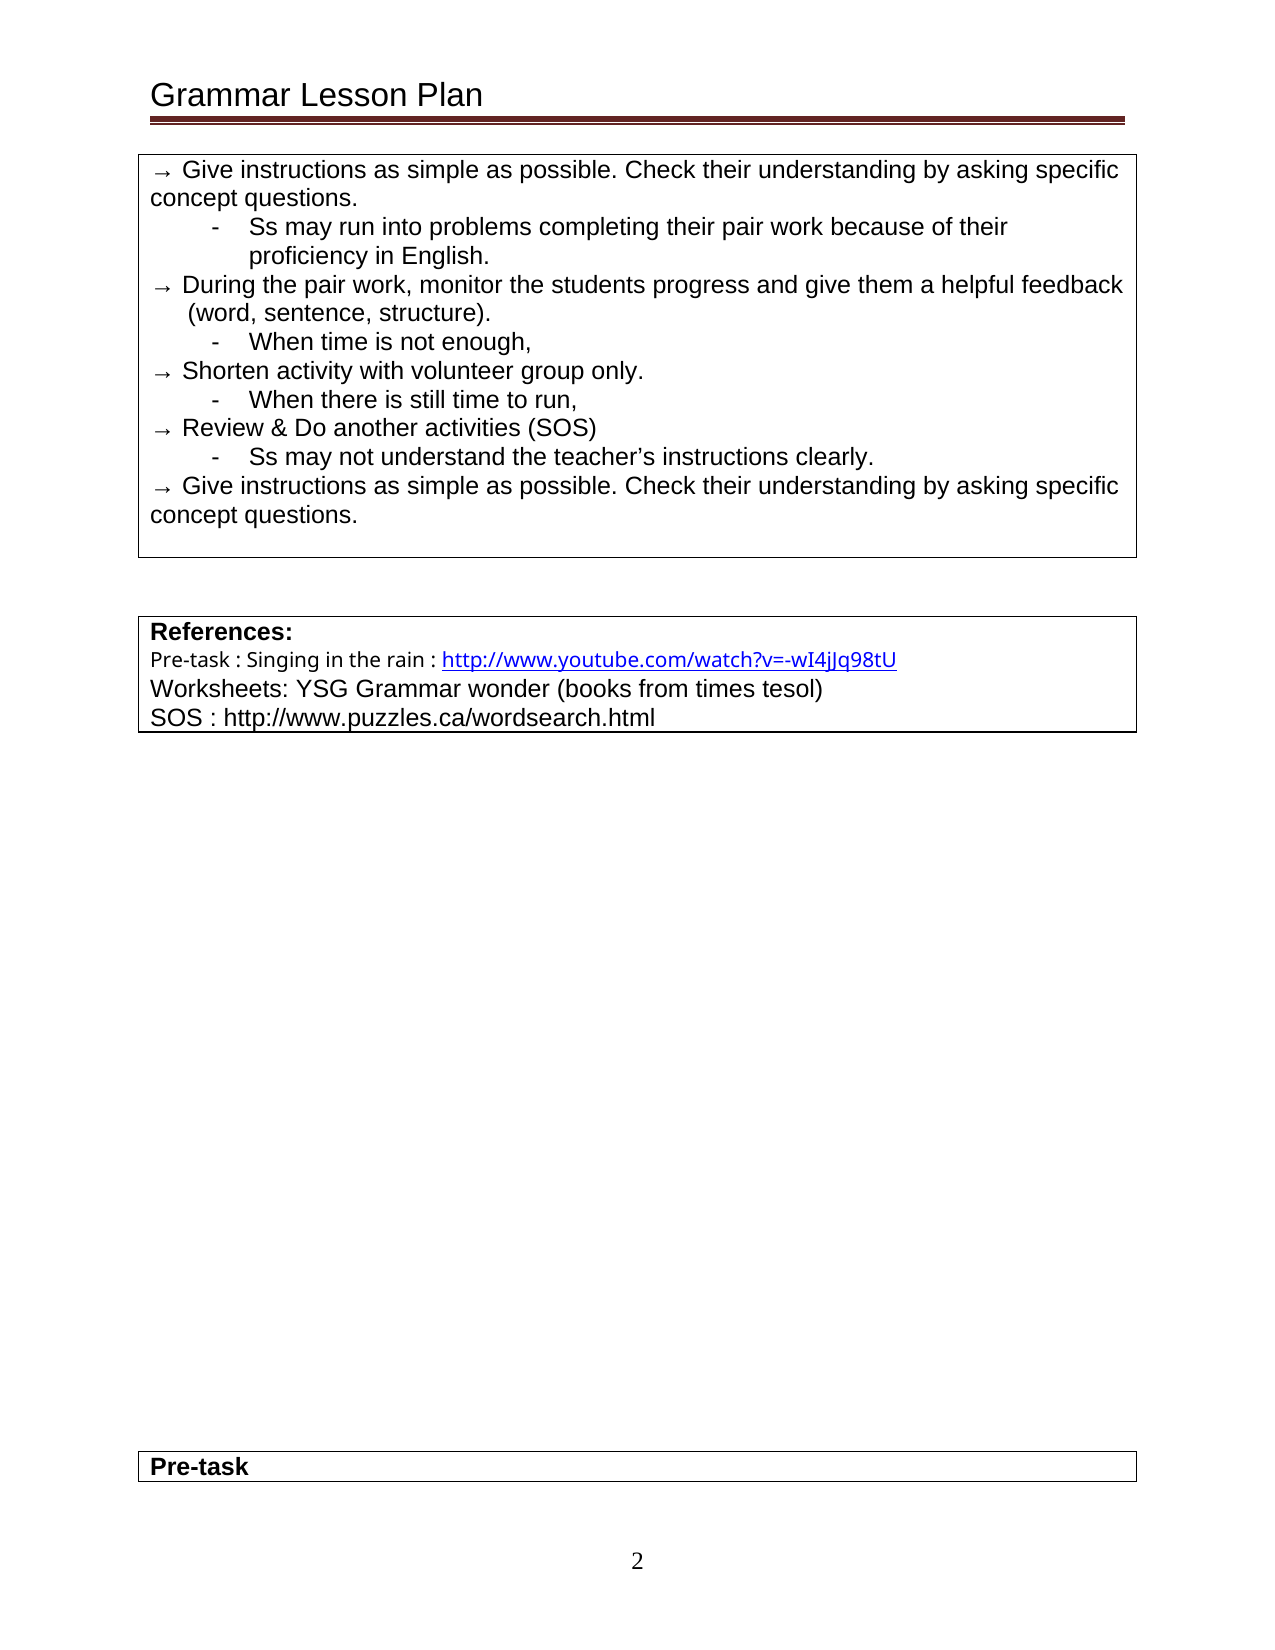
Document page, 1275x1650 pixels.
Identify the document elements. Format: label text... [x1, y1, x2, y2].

table_header References: Pre-task : Singing in the rain : http://www.youtube.com/watch?v=-wI4jJq98tU Worksheets: YSG Grammar wonder (books from times tesol) SOS : http://www.puzzles.ca/wordsearch.html [139, 617, 1136, 731]
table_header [139, 155, 1136, 557]
table_header Pre-task [139, 1452, 1136, 1481]
